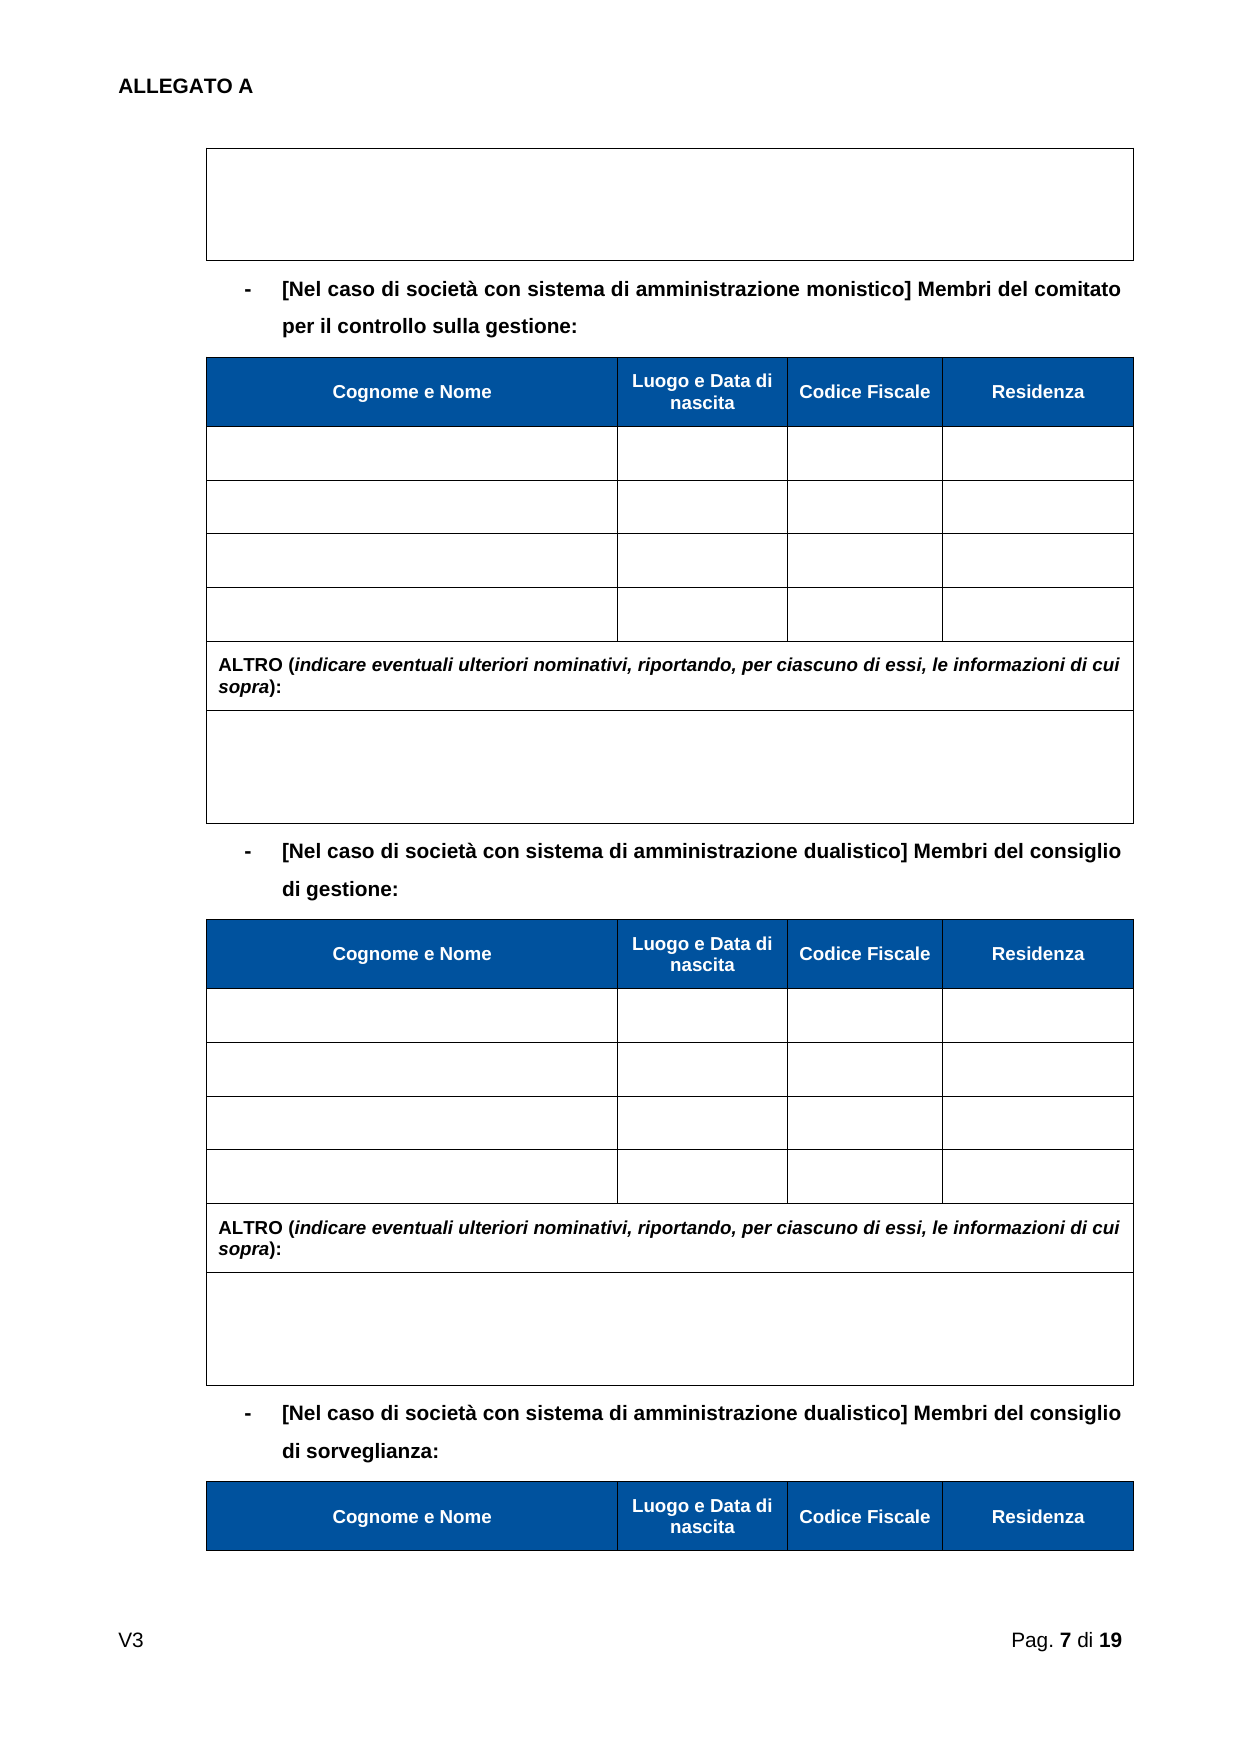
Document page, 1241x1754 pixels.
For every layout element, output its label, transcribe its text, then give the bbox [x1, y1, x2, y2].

table_cell [788, 481, 942, 533]
table_cell [618, 1043, 787, 1096]
table_cell [618, 588, 787, 641]
table_header Cognome e Nome [207, 358, 617, 426]
table_cell [943, 427, 1133, 479]
table_header Residenza [943, 920, 1133, 988]
table_cell [207, 1150, 617, 1203]
table_cell [618, 481, 787, 533]
table_cell [788, 1150, 942, 1203]
table_cell [618, 427, 787, 479]
table_cell [207, 149, 1133, 260]
list [Nel caso di società con sistema di amministrazione monistico] Membri del comitato per il controllo sulla gestione: [244, 274, 1122, 338]
table_cell [788, 588, 942, 641]
table_header Luogo e Data di nascita [618, 358, 787, 426]
table_cell [943, 1043, 1133, 1096]
table_cell [207, 711, 1133, 823]
table_cell [943, 588, 1133, 641]
list [Nel caso di società con sistema di amministrazione dualistico] Membri del consiglio di sorveglianza: [244, 1398, 1122, 1463]
table_cell [618, 1150, 787, 1203]
table_cell [618, 989, 787, 1042]
table_header Luogo e Data di nascita [618, 1482, 787, 1550]
table_cell [207, 1273, 1133, 1385]
table_header Cognome e Nome [207, 920, 617, 988]
table_cell [788, 427, 942, 479]
table_cell ALTRO (indicare eventuali ulteriori nominativi, riportando, per ciascuno di essi, le informazioni di cui sopra): [207, 1204, 1133, 1272]
table_cell [788, 989, 942, 1042]
table_cell [943, 534, 1133, 587]
list [Nel caso di società con sistema di amministrazione dualistico] Membri del consiglio di gestione: [244, 836, 1122, 901]
table_header Residenza [943, 358, 1133, 426]
table_cell [943, 1150, 1133, 1203]
table_cell [207, 481, 617, 533]
table_cell [207, 989, 617, 1042]
table_cell [943, 481, 1133, 533]
table_cell [207, 534, 617, 587]
table_cell [207, 1043, 617, 1096]
table_cell [943, 989, 1133, 1042]
table_header Codice Fiscale [788, 1482, 942, 1550]
table_cell [207, 427, 617, 479]
table_header Codice Fiscale [788, 358, 942, 426]
table_cell [618, 534, 787, 587]
table_cell ALTRO (indicare eventuali ulteriori nominativi, riportando, per ciascuno di essi, le informazioni di cui sopra): [207, 642, 1133, 710]
table_cell [788, 1043, 942, 1096]
table_cell [207, 1097, 617, 1149]
table_header Codice Fiscale [788, 920, 942, 988]
table_cell [943, 1097, 1133, 1149]
table_cell [207, 588, 617, 641]
table_header Luogo e Data di nascita [618, 920, 787, 988]
table_cell [788, 1097, 942, 1149]
table_header Residenza [943, 1482, 1133, 1550]
table_header Cognome e Nome [207, 1482, 617, 1550]
table_cell [618, 1097, 787, 1149]
table_cell [788, 534, 942, 587]
